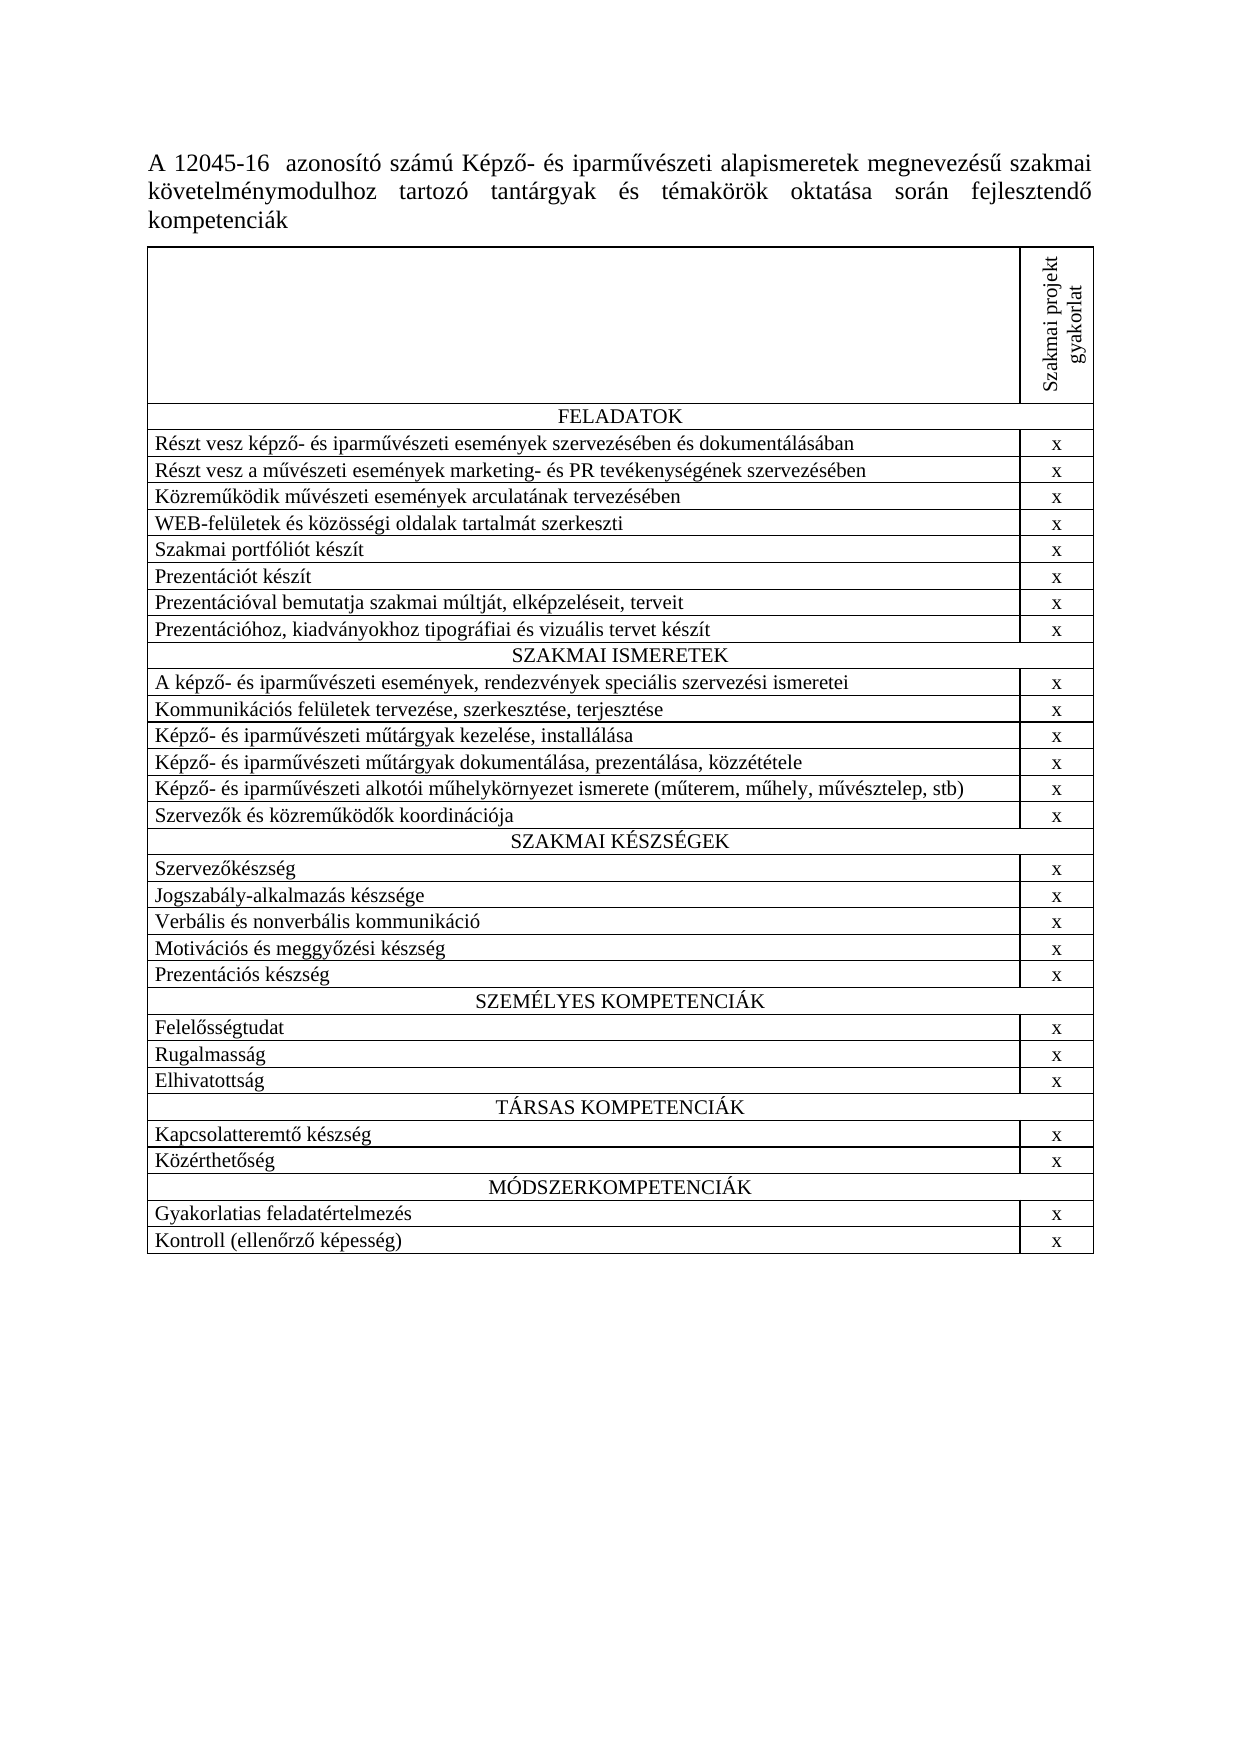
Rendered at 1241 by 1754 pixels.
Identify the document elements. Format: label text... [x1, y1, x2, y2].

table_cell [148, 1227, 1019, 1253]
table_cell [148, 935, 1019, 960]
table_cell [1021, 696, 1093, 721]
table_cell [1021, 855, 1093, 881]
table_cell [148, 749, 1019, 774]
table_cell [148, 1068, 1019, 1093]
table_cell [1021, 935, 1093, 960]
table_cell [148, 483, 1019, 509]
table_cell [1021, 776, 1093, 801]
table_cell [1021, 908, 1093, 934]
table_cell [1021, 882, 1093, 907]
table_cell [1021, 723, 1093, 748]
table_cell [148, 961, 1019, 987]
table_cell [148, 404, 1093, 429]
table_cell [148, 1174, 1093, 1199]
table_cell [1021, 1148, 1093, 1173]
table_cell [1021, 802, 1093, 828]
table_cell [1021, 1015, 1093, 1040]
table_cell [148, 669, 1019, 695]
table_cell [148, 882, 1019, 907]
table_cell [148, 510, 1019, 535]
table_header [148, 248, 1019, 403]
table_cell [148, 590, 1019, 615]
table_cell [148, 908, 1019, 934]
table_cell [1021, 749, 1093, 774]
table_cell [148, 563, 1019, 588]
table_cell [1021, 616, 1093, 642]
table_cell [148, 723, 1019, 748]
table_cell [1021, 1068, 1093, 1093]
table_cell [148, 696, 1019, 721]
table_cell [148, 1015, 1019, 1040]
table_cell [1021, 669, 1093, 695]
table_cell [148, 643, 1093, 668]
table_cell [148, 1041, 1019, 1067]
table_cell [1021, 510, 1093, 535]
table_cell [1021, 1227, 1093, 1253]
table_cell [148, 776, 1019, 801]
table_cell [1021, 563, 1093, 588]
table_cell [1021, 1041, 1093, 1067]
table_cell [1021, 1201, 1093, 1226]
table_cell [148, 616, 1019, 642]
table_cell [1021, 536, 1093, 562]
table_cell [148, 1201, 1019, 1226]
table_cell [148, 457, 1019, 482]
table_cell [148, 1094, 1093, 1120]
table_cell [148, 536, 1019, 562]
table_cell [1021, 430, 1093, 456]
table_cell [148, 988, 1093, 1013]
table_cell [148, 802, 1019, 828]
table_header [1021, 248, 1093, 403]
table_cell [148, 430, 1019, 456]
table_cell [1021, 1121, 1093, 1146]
text A 12045-16 azonosító számú Képző- és iparművészeti alapismeretek megnevezésű szakmai követelménymodulhoz tartozó tantárgyak és témakörök oktatása során fejlesztendő kompetenciák [148, 148, 1093, 234]
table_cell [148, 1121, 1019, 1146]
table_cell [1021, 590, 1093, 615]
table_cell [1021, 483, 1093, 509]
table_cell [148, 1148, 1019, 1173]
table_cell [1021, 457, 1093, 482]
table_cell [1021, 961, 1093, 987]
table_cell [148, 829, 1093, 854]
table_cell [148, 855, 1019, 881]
